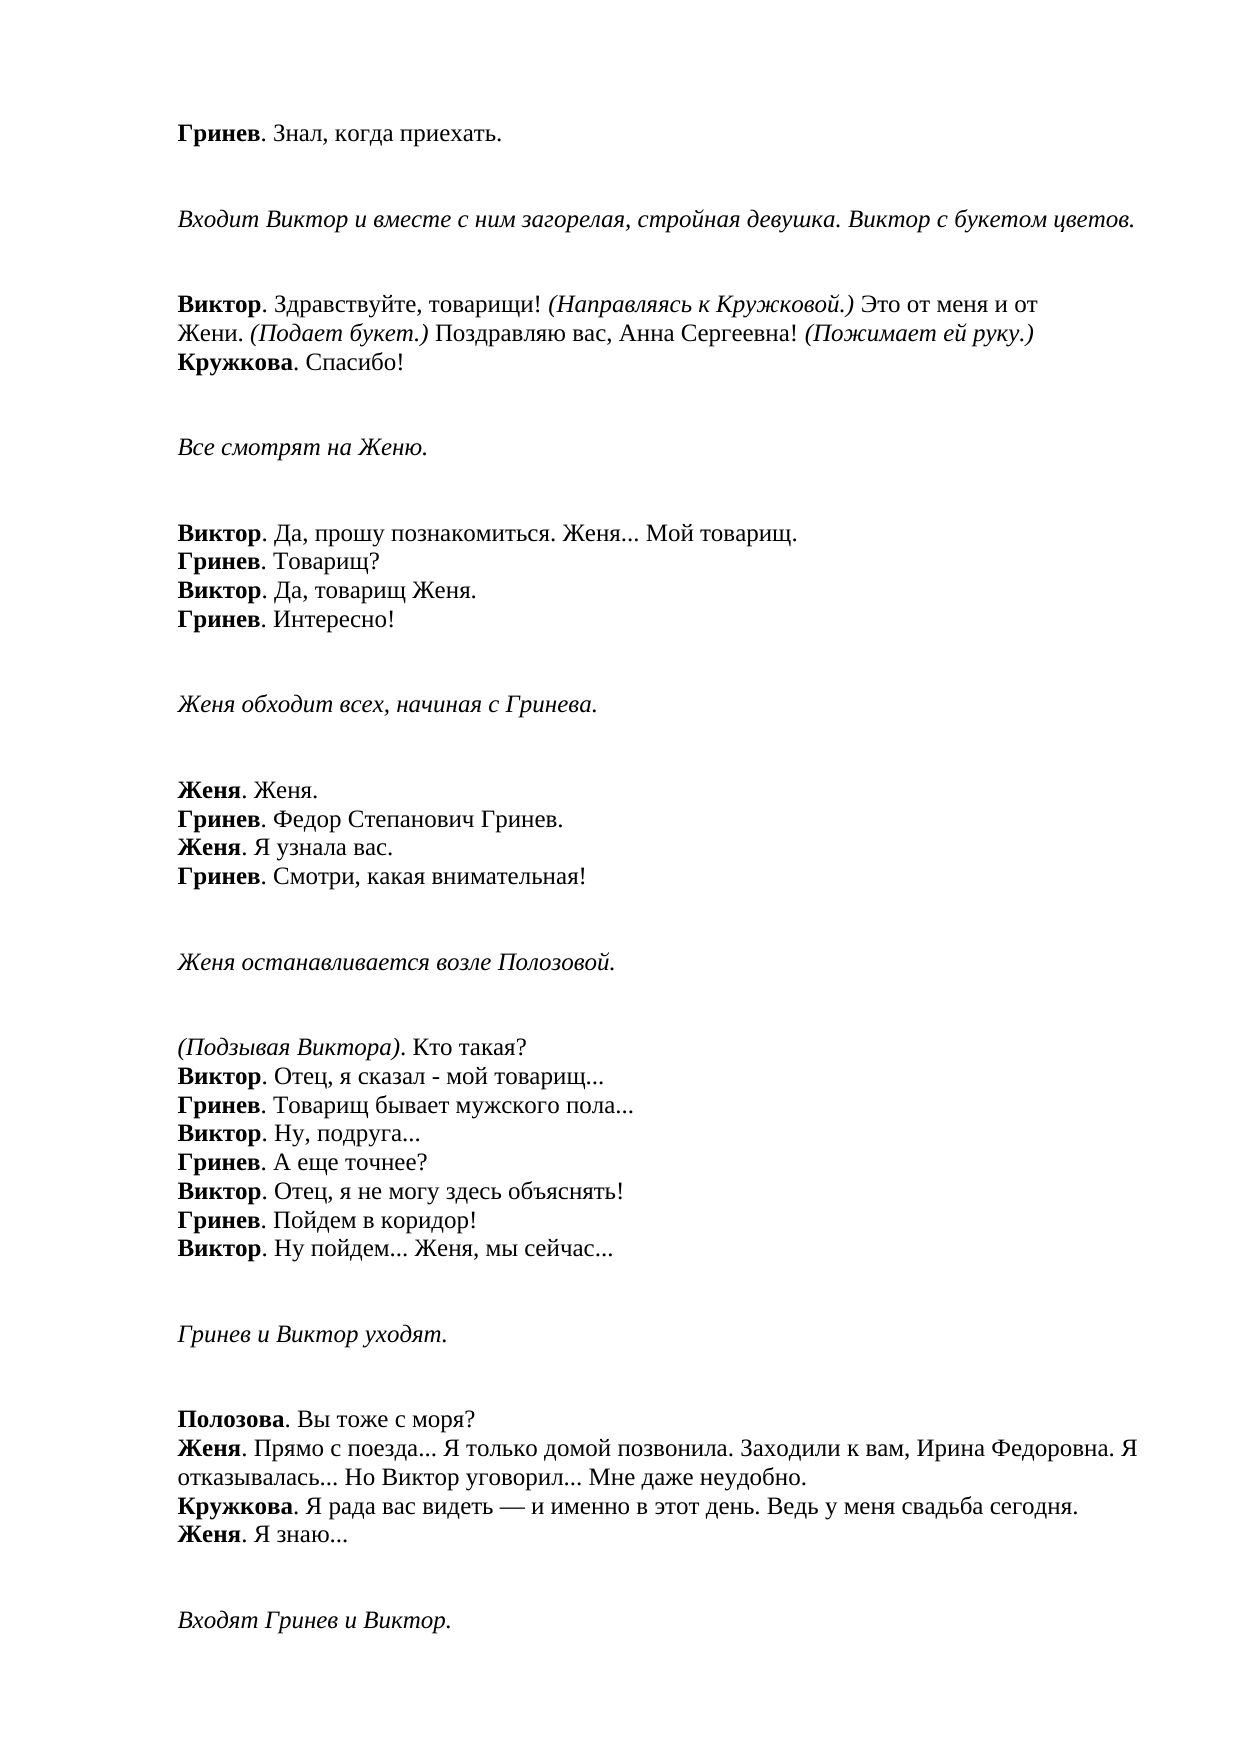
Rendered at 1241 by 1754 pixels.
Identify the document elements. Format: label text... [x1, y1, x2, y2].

text Гринев и Виктор уходят. [177, 1319, 1152, 1348]
text Виктор. Ну пойдем... Женя, мы сейчас... [177, 1233, 1152, 1262]
text Женя обходит всех, начиная с Гринева. [177, 689, 1152, 718]
text (Подзывая Виктора). Кто такая? [177, 1032, 1152, 1061]
text Виктор. Отец, я сказал - мой товарищ... [177, 1061, 1152, 1090]
text Входят Гринев и Виктор. [177, 1605, 1152, 1634]
text Женя. Я знаю... [177, 1519, 1152, 1548]
text Гринев. Товарищ? [177, 546, 1152, 575]
text Гринев. Пойдем в коридор! [177, 1205, 1152, 1233]
text Кружкова. Спасибо! [177, 347, 1152, 375]
text Виктор. Да, товарищ Женя. [177, 575, 1152, 604]
text Гринев. Смотри, какая внимательная! [177, 861, 1152, 890]
text Женя. Женя. [177, 775, 1152, 804]
text Гринев. Знал, когда приехать. [177, 118, 1152, 147]
text Виктор. Ну, подруга... [177, 1118, 1152, 1147]
text Виктор. Здравствуйте, товарищи! (Направляясь к Кружковой.) Это от меня и от Жени. (Подает букет.) Поздравляю вас, Анна Сергеевна! (Пожимает ей руку.) [177, 289, 1152, 347]
text Виктор. Отец, я не могу здесь объяснять! [177, 1176, 1152, 1205]
text Гринев. Интересно! [177, 604, 1152, 633]
text Гринев. Товарищ бывает мужского пола... [177, 1090, 1152, 1118]
text Женя останавливается возле Полозовой. [177, 947, 1152, 976]
text Гринев. А еще точнее? [177, 1147, 1152, 1176]
text Кружкова. Я рада вас видеть — и именно в этот день. Ведь у меня свадьба сегодня. [177, 1491, 1152, 1519]
text Виктор. Да, прошу познакомиться. Женя... Мой товарищ. [177, 518, 1152, 546]
text Все смотрят на Женю. [177, 432, 1152, 461]
text Гринев. Федор Степанович Гринев. [177, 804, 1152, 832]
text Входит Виктор и вместе с ним загорелая, стройная девушка. Виктор с букетом цветов. [177, 204, 1152, 232]
text Женя. Прямо с поезда... Я только домой позвонила. Заходили к вам, Ирина Федоровна. Я отказывалась... Но Виктор уговорил... Мне даже неудобно. [177, 1433, 1152, 1491]
text Женя. Я узнала вас. [177, 832, 1152, 861]
text Полозова. Вы тоже с моря? [177, 1404, 1152, 1433]
